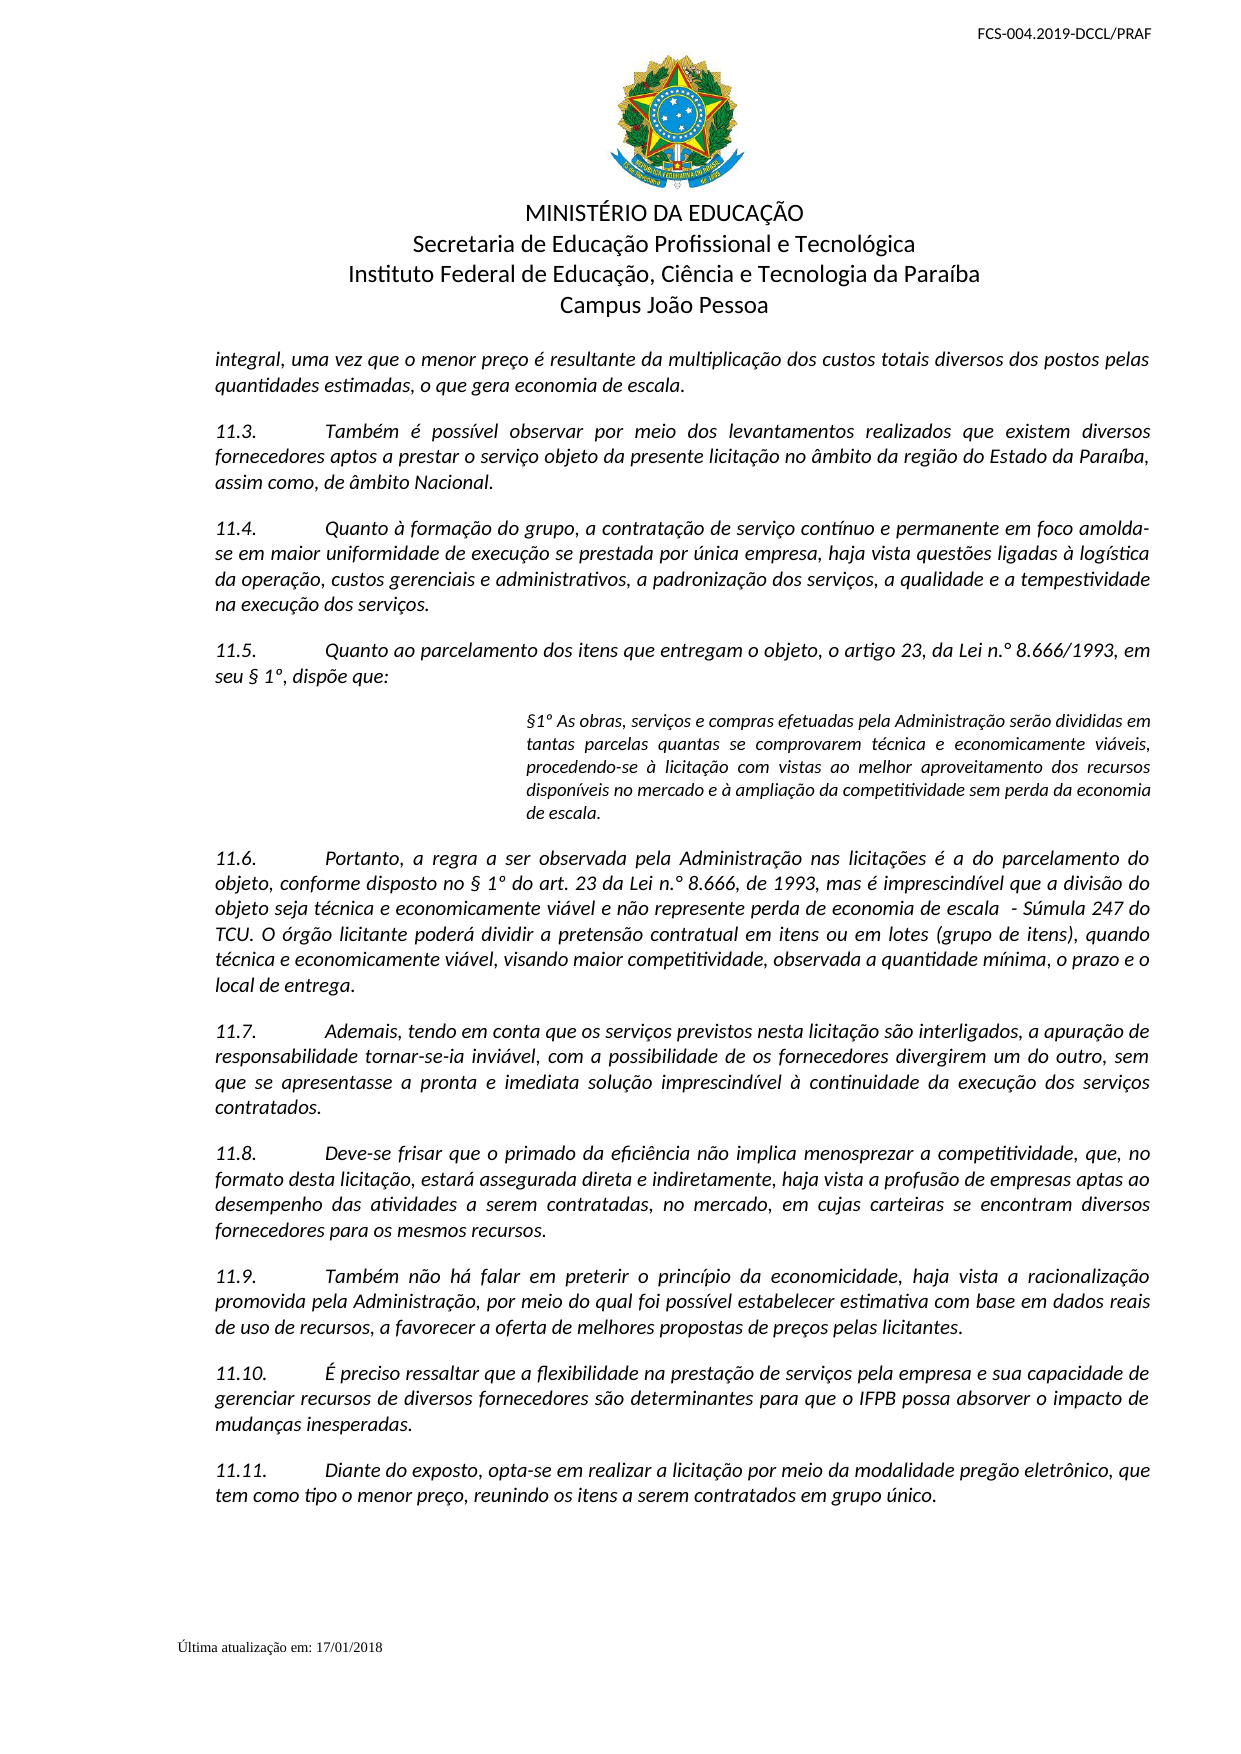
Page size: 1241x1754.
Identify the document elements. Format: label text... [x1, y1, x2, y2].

list Diante do exposto, opta-se em realizar a licitação por meio da modalidade pregão eletrônico, que tem como tipo o menor preço, reunindo os itens a serem contratados em grupo único. [215, 1457, 1152, 1508]
list Quanto à formação do grupo, a contratação de serviço contínuo e permanente em foco amolda-se em maior uniformidade de execução se prestada por única empresa, haja vista questões ligadas à logística da operação, custos gerenciais e administrativos, a padronização dos serviços, a qualidade e a tempestividade na execução dos serviços. [215, 515, 1152, 617]
list Quanto ao parcelamento dos itens que entregam o objeto, o artigo 23, da Lei n.° 8.666/1993, em seu § 1º, dispõe que: [215, 638, 1152, 688]
picture [606, 51, 749, 192]
list Deve-se frisar que o primado da eficiência não implica menosprezar a competitividade, que, no formato desta licitação, estará assegurada direta e indiretamente, haja vista a profusão de empresas aptas ao desempenho das atividades a serem contratadas, no mercado, em cujas carteiras se encontram diversos fornecedores para os mesmos recursos. [215, 1141, 1152, 1242]
list É preciso ressaltar que a flexibilidade na prestação de serviços pela empresa e sua capacidade de gerenciar recursos de diversos fornecedores são determinantes para que o IFPB possa absorver o impacto de mudanças inesperadas. [215, 1360, 1152, 1436]
text §1º As obras, serviços e compras efetuadas pela Administração serão divididas em tantas parcelas quantas se comprovarem técnica e economicamente viáveis, procedendo-se à licitação com vistas ao melhor aproveitamento dos recursos disponíveis no mercado e à ampliação da competitividade sem perda da economia de escala. [526, 709, 1152, 824]
list Portanto, a regra a ser observada pela Administração nas licitações é a do parcelamento do objeto, conforme disposto no § 1º do art. 23 da Lei n.° 8.666, de 1993, mas é imprescindível que a divisão do objeto seja técnica e economicamente viável e não represente perda de economia de escala - Súmula 247 do TCU. O órgão licitante poderá dividir a pretensão contratual em itens ou em lotes (grupo de itens), quando técnica e economicamente viável, visando maior competitividade, observada a quantidade mínima, o prazo e o local de entrega. [215, 845, 1152, 997]
list Também é possível observar por meio dos levantamentos realizados que existem diversos fornecedores aptos a prestar o serviço objeto da presente licitação no âmbito da região do Estado da Paraíba, assim como, de âmbito Nacional. [215, 418, 1152, 494]
list Ademais, tendo em conta que os serviços previstos nesta licitação são interligados, a apuração de responsabilidade tornar-se-ia inviável, com a possibilidade de os fornecedores divergirem um do outro, sem que se apresentasse a pronta e imediata solução imprescindível à continuidade da execução dos serviços contratados. [215, 1018, 1152, 1120]
list Também não há falar em preterir o princípio da economicidade, haja vista a racionalização promovida pela Administração, por meio do qual foi possível estabelecer estimativa com base em dados reais de uso de recursos, a favorecer a oferta de melhores propostas de preços pelas licitantes. [215, 1263, 1152, 1339]
